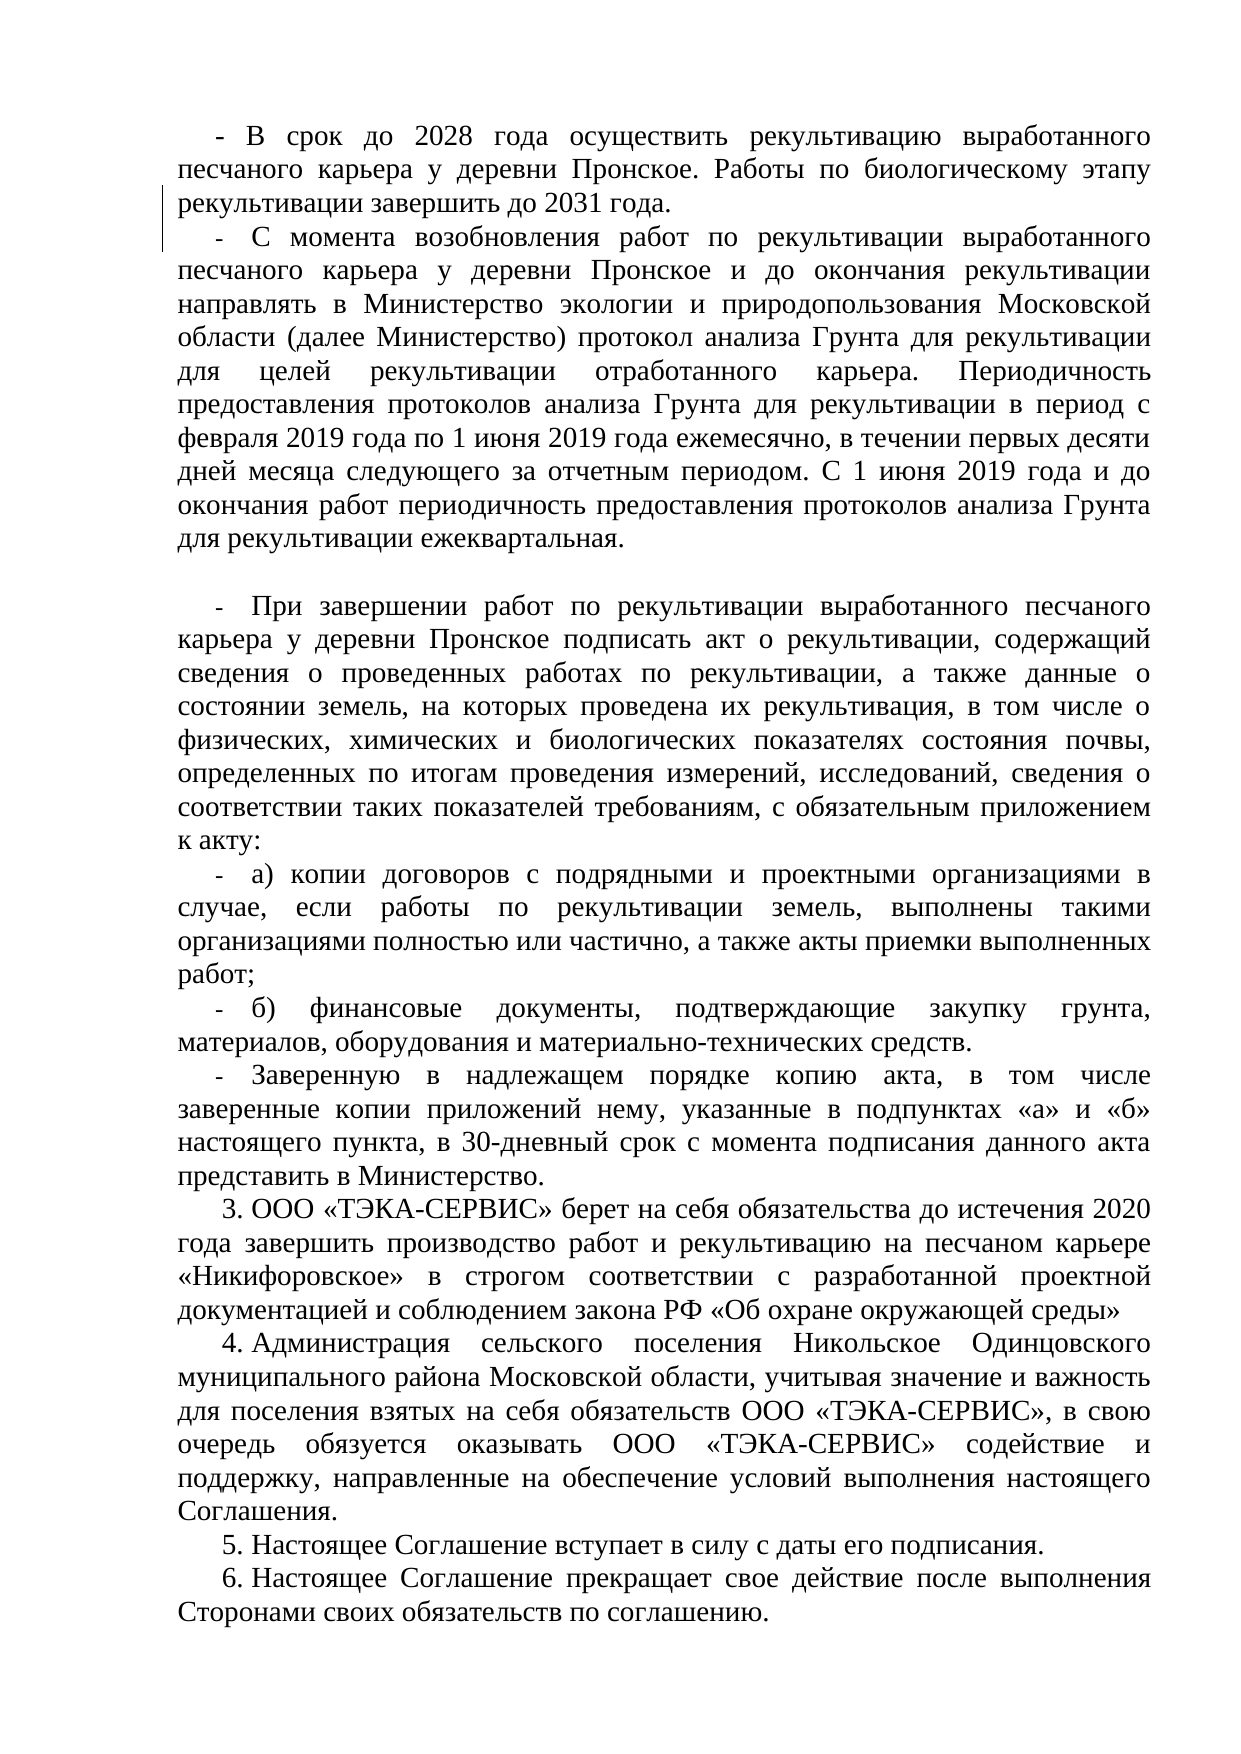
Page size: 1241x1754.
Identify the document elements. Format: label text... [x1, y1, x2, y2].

list При завершении работ по рекультивации выработанного песчаного карьера у деревни Пронское подписать акт о рекультивации, содержащий сведения о проведенных работах по рекультивации, а также данные о состоянии земель, на которых проведена их рекультивация, в том числе о физических, химических и биологических показателях состояния почвы, определенных по итогам проведения измерений, исследований, сведения о соответствии таких показателей требованиям, с обязательным приложением к акту: [177, 588, 1152, 856]
list Заверенную в надлежащем порядке копию акта, в том числе заверенные копии приложений нему, указанные в подпунктах «а» и «б» настоящего пункта, в 30-дневный срок с момента подписания данного акта представить в Министерство. [177, 1057, 1152, 1191]
list Администрация сельского поселения Никольское Одинцовского муниципального района Московской области, учитывая значение и важность для поселения взятых на себя обязательств ООО «ТЭКА-СЕРВИС», в свою очередь обязуется оказывать ООО «ТЭКА-СЕРВИС» содействие и поддержку, направленные на обеспечение условий выполнения настоящего Соглашения. [177, 1326, 1152, 1527]
list ООО «ТЭКА-СЕРВИС» берет на себя обязательства до истечения 2020 года завершить производство работ и рекультивацию на песчаном карьере «Никифоровское» в строгом соответствии с разработанной проектной документацией и соблюдением закона РФ «Об охране окружающей среды» [177, 1191, 1152, 1326]
text - В срок до 2028 года осуществить рекультивацию выработанного песчаного карьера у деревни Пронское. Работы по биологическому этапу рекультивации завершить до 2031 года. [177, 118, 1152, 219]
list С момента возобновления работ по рекультивации выработанного песчаного карьера у деревни Пронское и до окончания рекультивации направлять в Министерство экологии и природопользования Московской области (далее Министерство) протокол анализа Грунта для рекультивации для целей рекультивации отработанного карьера. Периодичность предоставления протоколов анализа Грунта для рекультивации в период с февраля 2019 года по 1 июня 2019 года ежемесячно, в течении первых десяти дней месяца следующего за отчетным периодом. С 1 июня 2019 года и до окончания работ периодичность предоставления протоколов анализа Грунта для рекультивации ежеквартальная. [177, 219, 1152, 554]
list а) копии договоров с подрядными и проектными организациями в случае, если работы по рекультивации земель, выполнены такими организациями полностью или частично, а также акты приемки выполненных работ; [177, 856, 1152, 990]
list Настоящее Соглашение прекращает свое действие после выполнения Сторонами своих обязательств по соглашению. [177, 1560, 1152, 1627]
list б) финансовые документы, подтверждающие закупку грунта, материалов, оборудования и материально-технических средств. [177, 990, 1152, 1057]
list Настоящее Соглашение вступает в силу с даты его подписания. [177, 1527, 1152, 1560]
